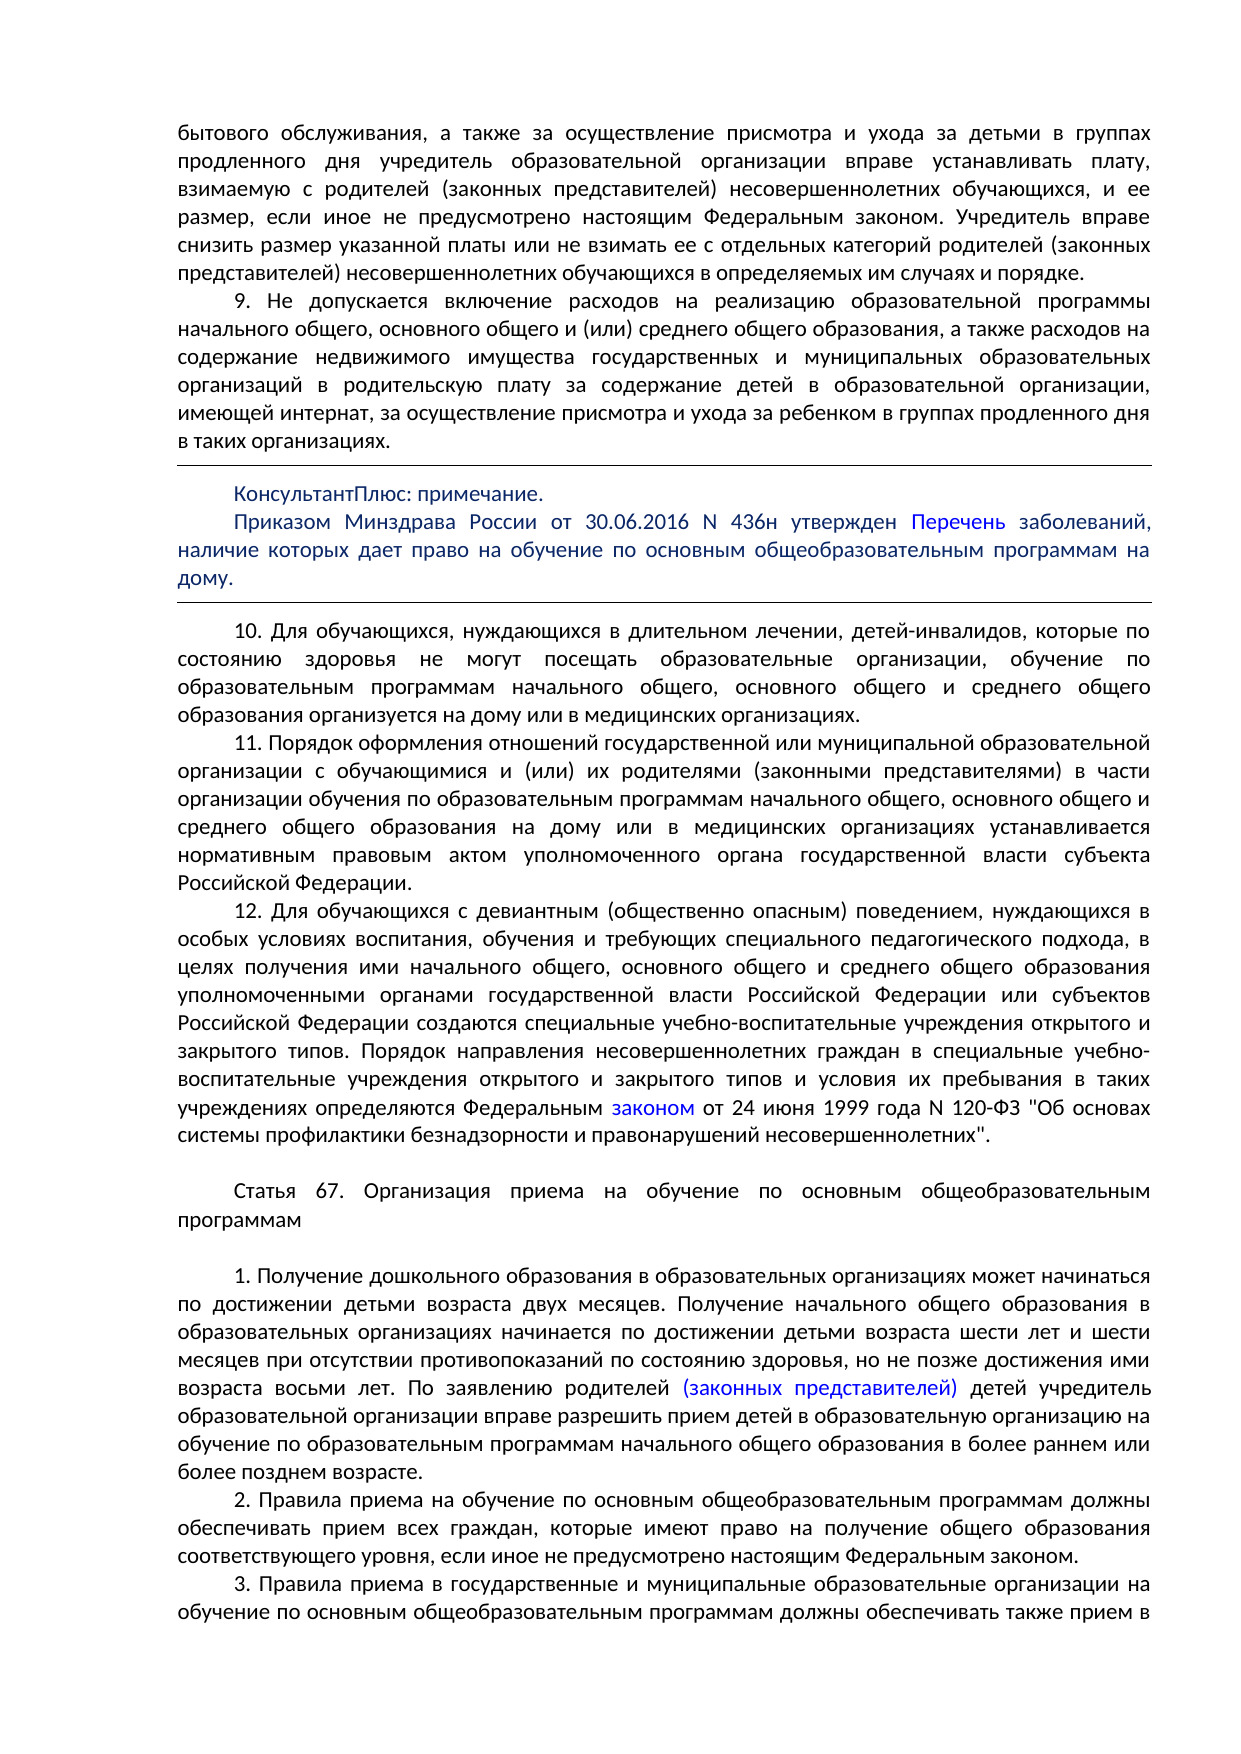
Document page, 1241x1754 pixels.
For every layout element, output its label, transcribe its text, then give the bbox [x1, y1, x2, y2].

text Статья 67. Организация приема на обучение по основным общеобразовательным программам [177, 1177, 1152, 1233]
text Приказом Минздрава России от 30.06.2016 N 436н утвержден Перечень заболеваний, наличие которых дает право на обучение по основным общеобразовательным программам на дому. [177, 507, 1152, 591]
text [177, 1569, 1152, 1625]
text 1. Получение дошкольного образования в образовательных организациях может начинаться по достижении детьми возраста двух месяцев. Получение начального общего образования в образовательных организациях начинается по достижении детьми возраста шести лет и шести месяцев при отсутствии противопоказаний по состоянию здоровья, но не позже достижения ими возраста восьми лет. По заявлению родителей (законных представителей) детей учредитель образовательной организации вправе разрешить прием детей в образовательную организацию на обучение по образовательным программам начального общего образования в более раннем или более позднем возрасте. [177, 1261, 1152, 1485]
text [177, 118, 1152, 286]
text КонсультантПлюс: примечание. [177, 479, 1152, 507]
text 12. Для обучающихся с девиантным (общественно опасным) поведением, нуждающихся в особых условиях воспитания, обучения и требующих специального педагогического подхода, в целях получения ими начального общего, основного общего и среднего общего образования уполномоченными органами государственной власти Российской Федерации или субъектов Российской Федерации создаются специальные учебно-воспитательные учреждения открытого и закрытого типов. Порядок направления несовершеннолетних граждан в специальные учебно-воспитательные учреждения открытого и закрытого типов и условия их пребывания в таких учреждениях определяются Федеральным законом от 24 июня 1999 года N 120-ФЗ "Об основах системы профилактики безнадзорности и правонарушений несовершеннолетних". [177, 896, 1152, 1149]
text 11. Порядок оформления отношений государственной или муниципальной образовательной организации с обучающимися и (или) их родителями (законными представителями) в части организации обучения по образовательным программам начального общего, основного общего и среднего общего образования на дому или в медицинских организациях устанавливается нормативным правовым актом уполномоченного органа государственной власти субъекта Российской Федерации. [177, 728, 1152, 896]
text 9. Не допускается включение расходов на реализацию образовательной программы начального общего, основного общего и (или) среднего общего образования, а также расходов на содержание недвижимого имущества государственных и муниципальных образовательных организаций в родительскую плату за содержание детей в образовательной организации, имеющей интернат, за осуществление присмотра и ухода за ребенком в группах продленного дня в таких организациях. [177, 286, 1152, 454]
text 2. Правила приема на обучение по основным общеобразовательным программам должны обеспечивать прием всех граждан, которые имеют право на получение общего образования соответствующего уровня, если иное не предусмотрено настоящим Федеральным законом. [177, 1485, 1152, 1569]
text 10. Для обучающихся, нуждающихся в длительном лечении, детей-инвалидов, которые по состоянию здоровья не могут посещать образовательные организации, обучение по образовательным программам начального общего, основного общего и среднего общего образования организуется на дому или в медицинских организациях. [177, 616, 1152, 728]
